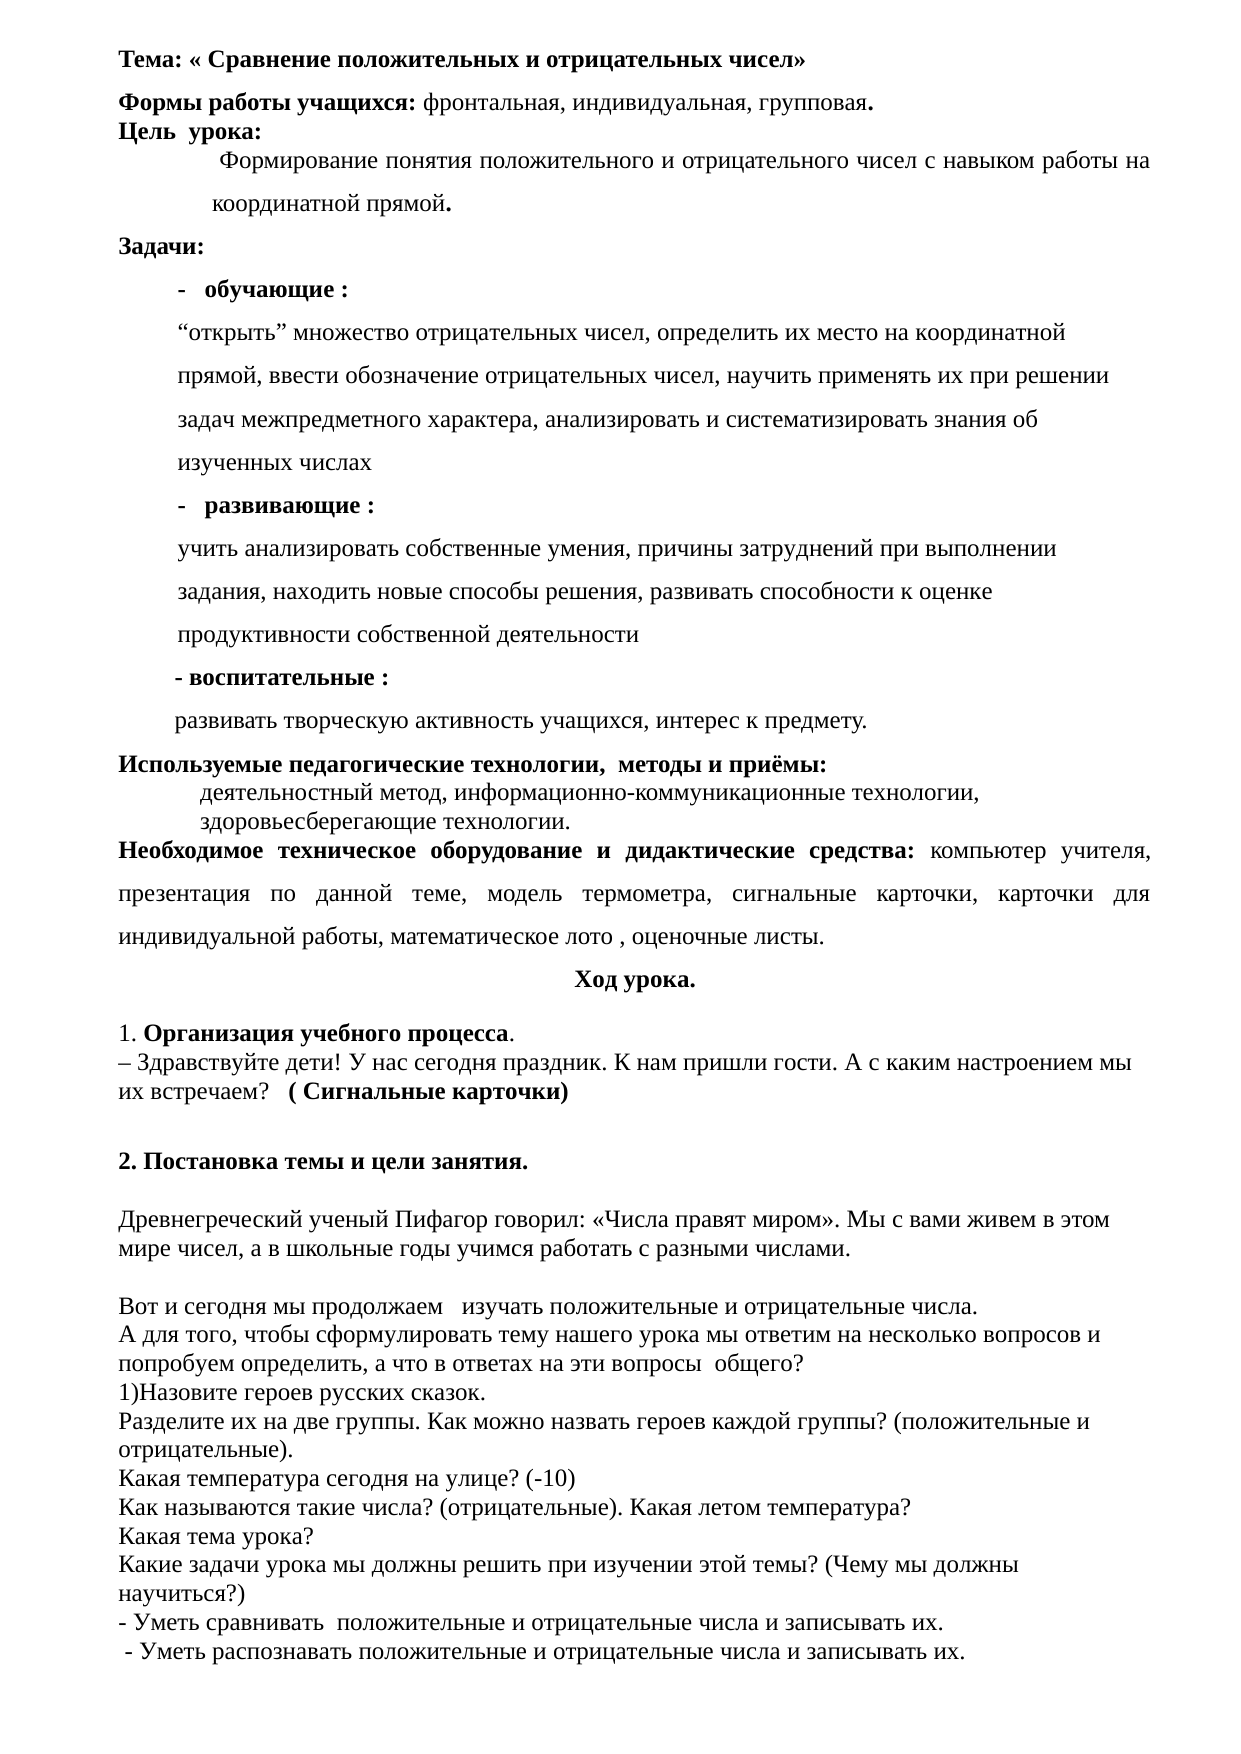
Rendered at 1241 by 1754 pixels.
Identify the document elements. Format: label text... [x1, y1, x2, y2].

text Формы работы учащихся: фронтальная, индивидуальная, групповая. [118, 87, 1152, 116]
text 2. Постановка темы и цели занятия. [118, 1146, 1152, 1175]
text - Уметь распознавать положительные и отрицательные числа и записывать их. [118, 1636, 1152, 1664]
text деятельностный метод, информационно-коммуникационные технологии, здоровьесберегающие технологии. [200, 777, 1152, 835]
text “открыть” множество отрицательных чисел, определить их место на координатной прямой, ввести обозначение отрицательных чисел, научить применять их при решении задач межпредметного характера, анализировать и систематизировать знания об изученных числах [177, 317, 1152, 476]
text Какие задачи урока мы должны решить при изучении этой темы? (Чему мы должны научиться?) [118, 1549, 1152, 1607]
text Разделите их на две группы. Как можно назвать героев каждой группы? (положительные и отрицательные). [118, 1406, 1152, 1463]
text развивать творческую активность учащихся, интерес к предмету. [174, 706, 1152, 734]
text Используемые педагогические технологии, методы и приёмы: [118, 749, 1152, 777]
text 1)Назовите героев русских сказок. [118, 1377, 1152, 1406]
text 1. Организация учебного процесса. [118, 1018, 1152, 1047]
text – Здравствуйте дети! У нас сегодня праздник. К нам пришли гости. А с каким настроением мы их встречаем? ( Сигнальные карточки) [118, 1047, 1152, 1104]
text А для того, чтобы сформулировать тему нашего урока мы ответим на несколько вопросов и попробуем определить, а что в ответах на эти вопросы общего? [118, 1319, 1152, 1377]
text Какая температура сегодня на улице? (-10) [118, 1463, 1152, 1492]
text Как называются такие числа? (отрицательные). Какая летом температура? [118, 1492, 1152, 1521]
text - развивающие : [177, 490, 1152, 519]
text Древнегреческий ученый Пифагор говорил: «Числа правят миром». Мы с вами живем в этом мире чисел, а в школьные годы учимся работать с разными числами. [118, 1204, 1152, 1262]
text Какая тема урока? [118, 1521, 1152, 1549]
text Формирование понятия положительного и отрицательного чисел с навыком работы на координатной прямой. [212, 145, 1152, 217]
text Задачи: [118, 231, 1152, 260]
text Вот и сегодня мы продолжаем изучать положительные и отрицательные числа. [118, 1291, 1152, 1319]
text Необходимое техническое оборудование и дидактические средства: компьютер учителя, презентация по данной теме, модель термометра, сигнальные карточки, карточки для индивидуальной работы, математическое лото , оценочные листы. [118, 835, 1152, 950]
text - обучающие : [177, 274, 1152, 303]
text учить анализировать собственные умения, причины затруднений при выполнении задания, находить новые способы решения, развивать способности к оценке продуктивности собственной деятельности [177, 533, 1152, 648]
text Тема: « Сравнение положительных и отрицательных чисел» [118, 44, 1152, 73]
text - воспитательные : [174, 662, 1152, 691]
text Ход урока. [118, 964, 1152, 993]
text - Уметь сравнивать положительные и отрицательные числа и записывать их. [118, 1607, 1152, 1636]
text Цель урока: [118, 116, 1152, 145]
